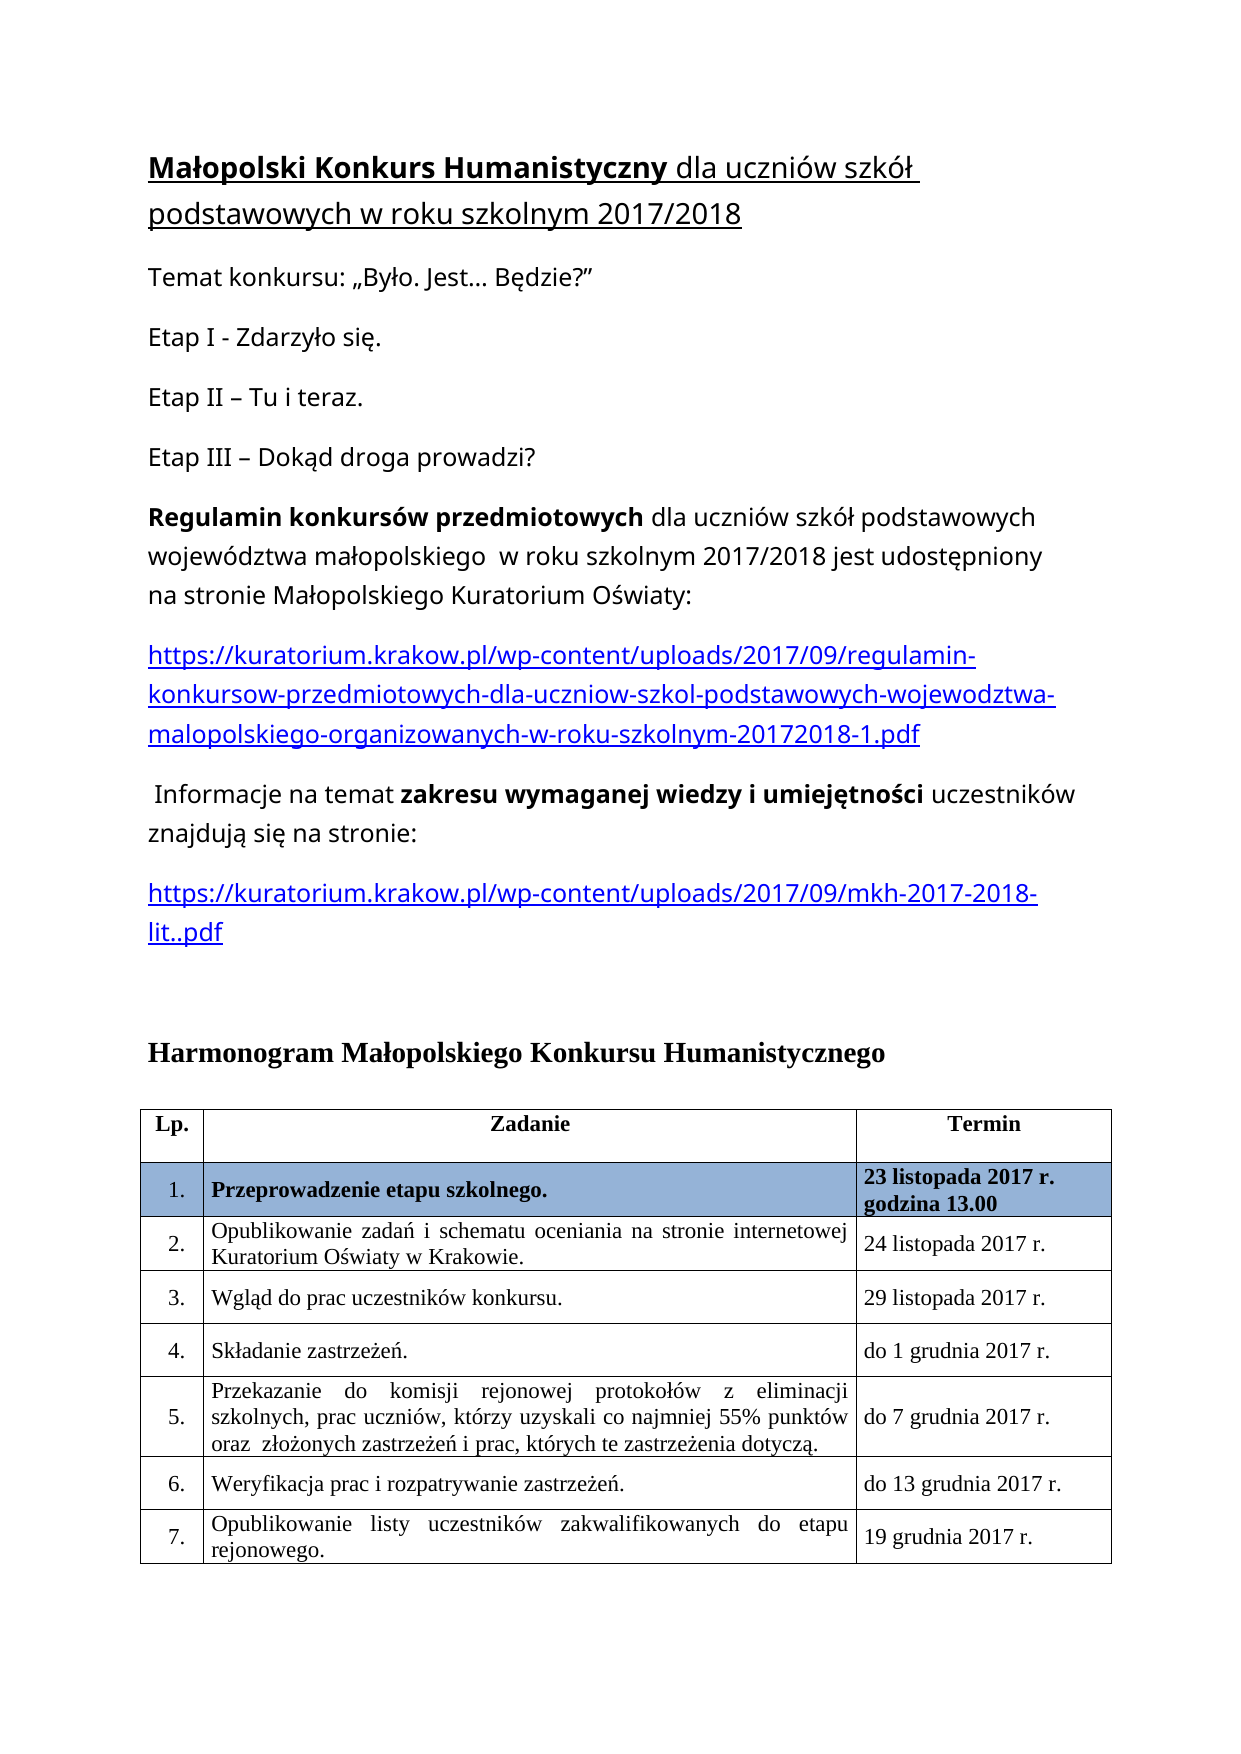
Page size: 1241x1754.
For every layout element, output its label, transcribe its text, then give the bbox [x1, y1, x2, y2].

text Temat konkursu: „Było. Jest… Będzie?” [148, 260, 1093, 294]
table_cell 24 listopada 2017 r. [857, 1217, 1111, 1270]
table_cell Opublikowanie listy uczestników zakwalifikowanych do etapu rejonowego. [204, 1510, 856, 1563]
table_cell 29 listopada 2017 r. [857, 1271, 1111, 1323]
table_cell do 1 grudnia 2017 r. [857, 1324, 1111, 1376]
table_cell [141, 1163, 203, 1216]
table_cell 19 grudnia 2017 r. [857, 1510, 1111, 1563]
table_cell Opublikowanie zadań i schematu oceniania na stronie internetowej Kuratorium Oświaty w Krakowie. [204, 1217, 856, 1270]
table_header Lp. [141, 1110, 203, 1162]
text Małopolski Konkurs Humanistyczny dla uczniów szkół podstawowych w roku szkolnym 2017/2018 [148, 148, 1093, 233]
table_cell [141, 1324, 203, 1376]
table_cell Weryfikacja prac i rozpatrywanie zastrzeżeń. [204, 1457, 856, 1509]
text https://kuratorium.krakow.pl/wp-content/uploads/2017/09/mkh-2017-2018-lit..pdf [148, 876, 1093, 949]
text Etap III – Dokąd droga prowadzi? [148, 440, 1093, 474]
table_cell Przeprowadzenie etapu szkolnego. [204, 1163, 856, 1216]
table_header Zadanie [204, 1110, 856, 1162]
text Informacje na temat zakresu wymaganej wiedzy i umiejętności uczestników znajdują się na stronie: [148, 776, 1093, 849]
table_cell 23 listopada 2017 r. godzina 13.00 [857, 1163, 1111, 1216]
text Regulamin konkursów przedmiotowych dla uczniów szkół podstawowych województwa małopolskiego w roku szkolnym 2017/2018 jest udostępniony na stronie Małopolskiego Kuratorium Oświaty: [148, 500, 1093, 612]
table_cell [141, 1510, 203, 1563]
text Etap I - Zdarzyło się. [148, 320, 1093, 354]
table_cell Przekazanie do komisji rejonowej protokołów z eliminacji szkolnych, prac uczniów, którzy uzyskali co najmniej 55% punktów oraz złożonych zastrzeżeń i prac, których te zastrzeżenia dotyczą. [204, 1377, 856, 1456]
text https://kuratorium.krakow.pl/wp-content/uploads/2017/09/regulamin-konkursow-przedmiotowych-dla-uczniow-szkol-podstawowych-wojewodztwa-malopolskiego-organizowanych-w-roku-szkolnym-20172018-1.pdf [148, 638, 1093, 750]
table_cell do 13 grudnia 2017 r. [857, 1457, 1111, 1509]
table_cell [141, 1271, 203, 1323]
table_cell do 7 grudnia 2017 r. [857, 1377, 1111, 1456]
text Harmonogram Małopolskiego Konkursu Humanistycznego [148, 1035, 1093, 1068]
table_cell [141, 1457, 203, 1509]
table_cell [141, 1377, 203, 1456]
table_header Termin [857, 1110, 1111, 1162]
table_cell [141, 1217, 203, 1270]
table_cell Składanie zastrzeżeń. [204, 1324, 856, 1376]
text Etap II – Tu i teraz. [148, 380, 1093, 414]
table_cell Wgląd do prac uczestników konkursu. [204, 1271, 856, 1323]
